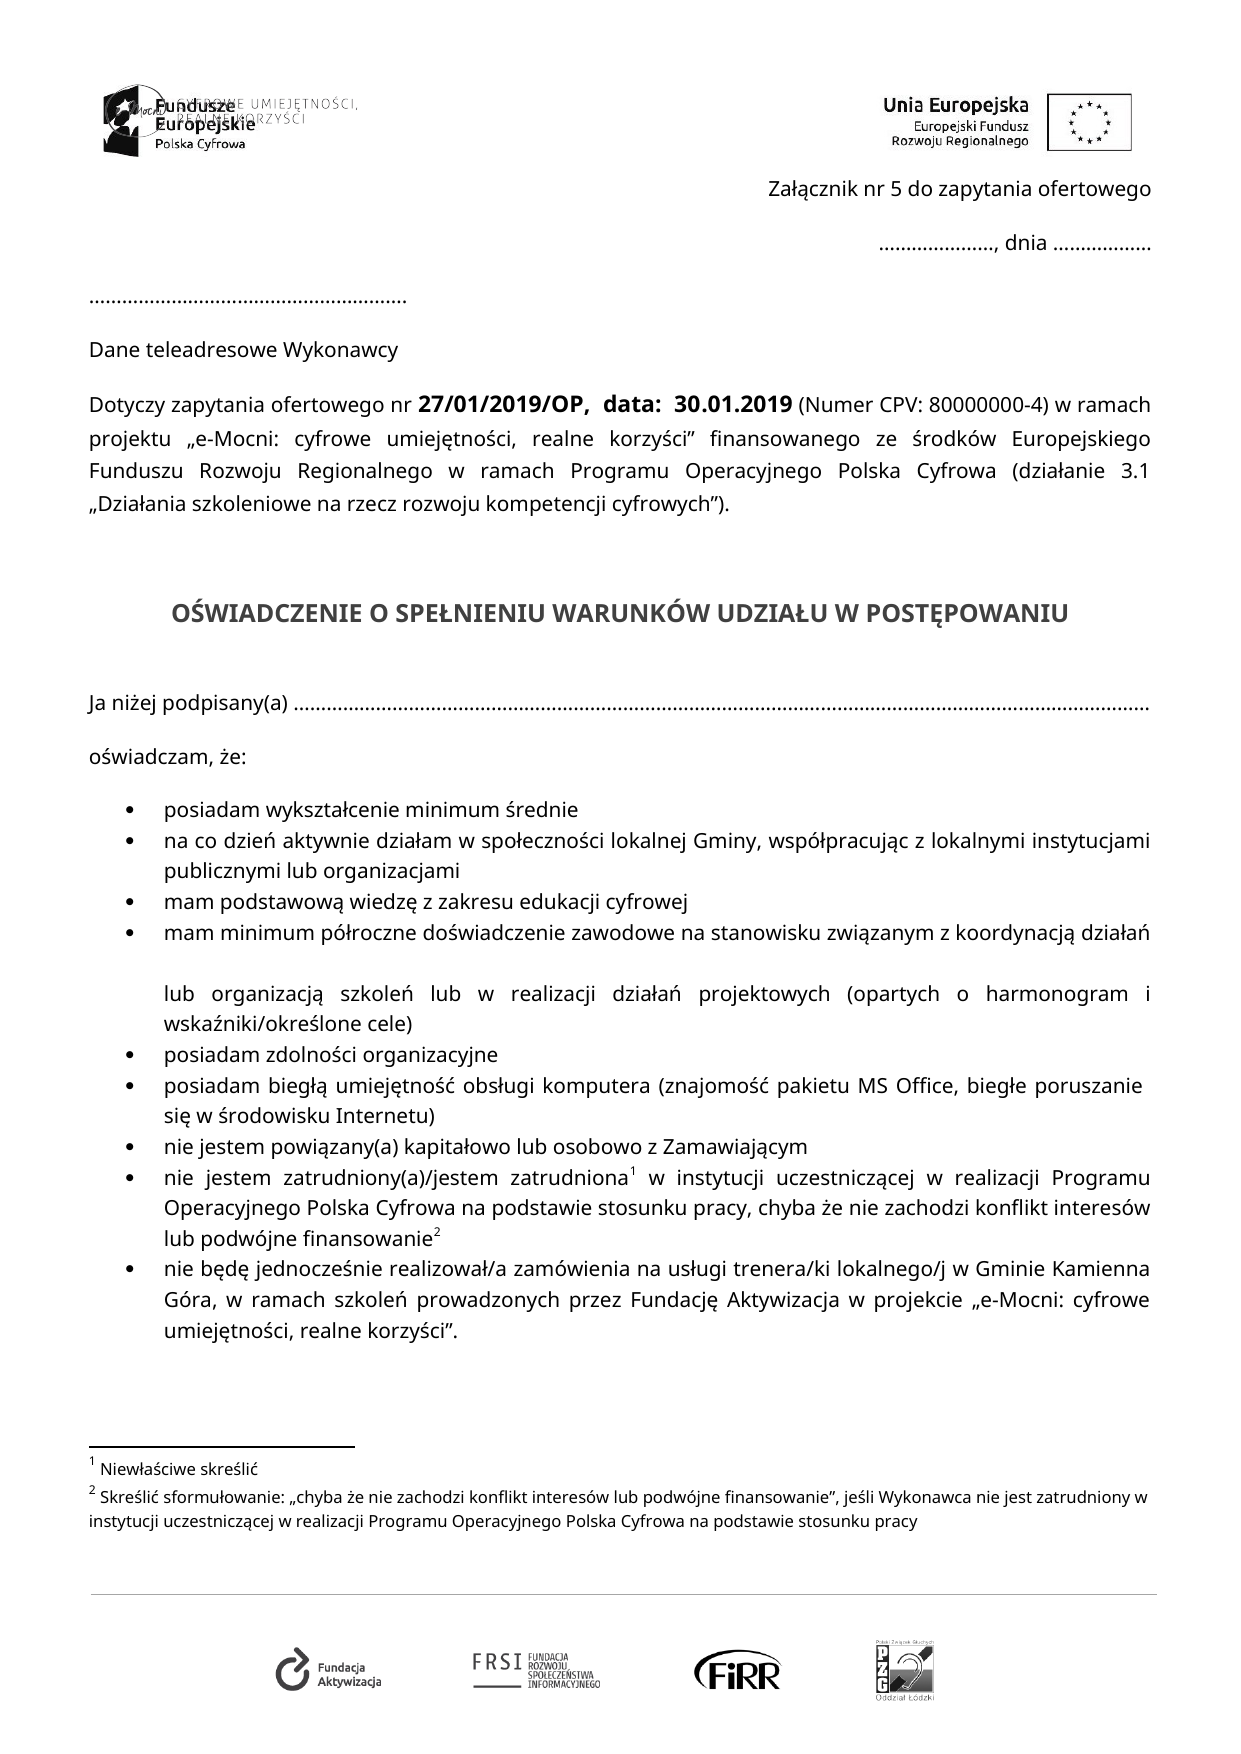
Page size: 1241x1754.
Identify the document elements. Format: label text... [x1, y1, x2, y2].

list posiadam biegłą umiejętność obsługi komputera (znajomość pakietu MS Office, biegłe poruszanie się w środowisku Internetu) [126, 1071, 1152, 1130]
text oświadczam, że: [89, 742, 1152, 770]
list posiadam zdolności organizacyjne [126, 1040, 1152, 1069]
list nie będę jednocześnie realizował/a zamówienia na usługi trenera/ki lokalnego/j w Gminie Kamienna Góra, w ramach szkoleń prowadzonych przez Fundację Aktywizacja w projekcie „e-Mocni: cyfrowe umiejętności, realne korzyści”. [126, 1254, 1152, 1344]
text Ja niżej podpisany(a) ………………………………………………………………………………………………………………………………………… [89, 688, 1152, 717]
text Załącznik nr 5 do zapytania ofertowego [89, 102, 1152, 203]
list posiadam wykształcenie minimum średnie [126, 795, 1152, 824]
list nie jestem zatrudniony(a)/jestem zatrudniona w instytucji uczestniczącej w realizacji Programu Operacyjnego Polska Cyfrowa na podstawie stosunku pracy, chyba że nie zachodzi konflikt interesów lub podwójne finansowanie [126, 1163, 1152, 1252]
text …………………, dnia ……………… [89, 228, 1152, 256]
picture [841, 81, 1132, 102]
picture [194, 1625, 1018, 1719]
subtitle OŚWIADCZENIE O SPEŁNIENIU WARUNKÓW UDZIAŁU W POSTĘPOWANIU [89, 596, 1152, 630]
text Dotyczy zapytania ofertowego nr 27/01/2019/OP, data: 30.01.2019 (Numer CPV: 80000000-4) w ramach projektu „e-Mocni: cyfrowe umiejętności, realne korzyści” finansowanego ze środków Europejskiego Funduszu Rozwoju Regionalnego w ramach Programu Operacyjnego Polska Cyfrowa (działanie 3.1 „Działania szkoleniowe na rzecz rozwoju kompetencji cyfrowych”). [89, 388, 1152, 517]
list mam minimum półroczne doświadczenie zawodowe na stanowisku związanym z koordynacją działań lub organizacją szkoleń lub w realizacji działań projektowych (opartych o harmonogram i wskaźniki/określone cele) [126, 918, 1152, 1038]
picture [103, 81, 364, 102]
text …………………………………………………. [89, 281, 1152, 310]
list mam podstawową wiedzę z zakresu edukacji cyfrowej [126, 887, 1152, 916]
list na co dzień aktywnie działam w społeczności lokalnej Gminy, współpracując z lokalnymi instytucjami publicznymi lub organizacjami [126, 826, 1152, 885]
text Dane teleadresowe Wykonawcy [89, 335, 1152, 363]
list nie jestem powiązany(a) kapitałowo lub osobowo z Zamawiającym [126, 1132, 1152, 1161]
